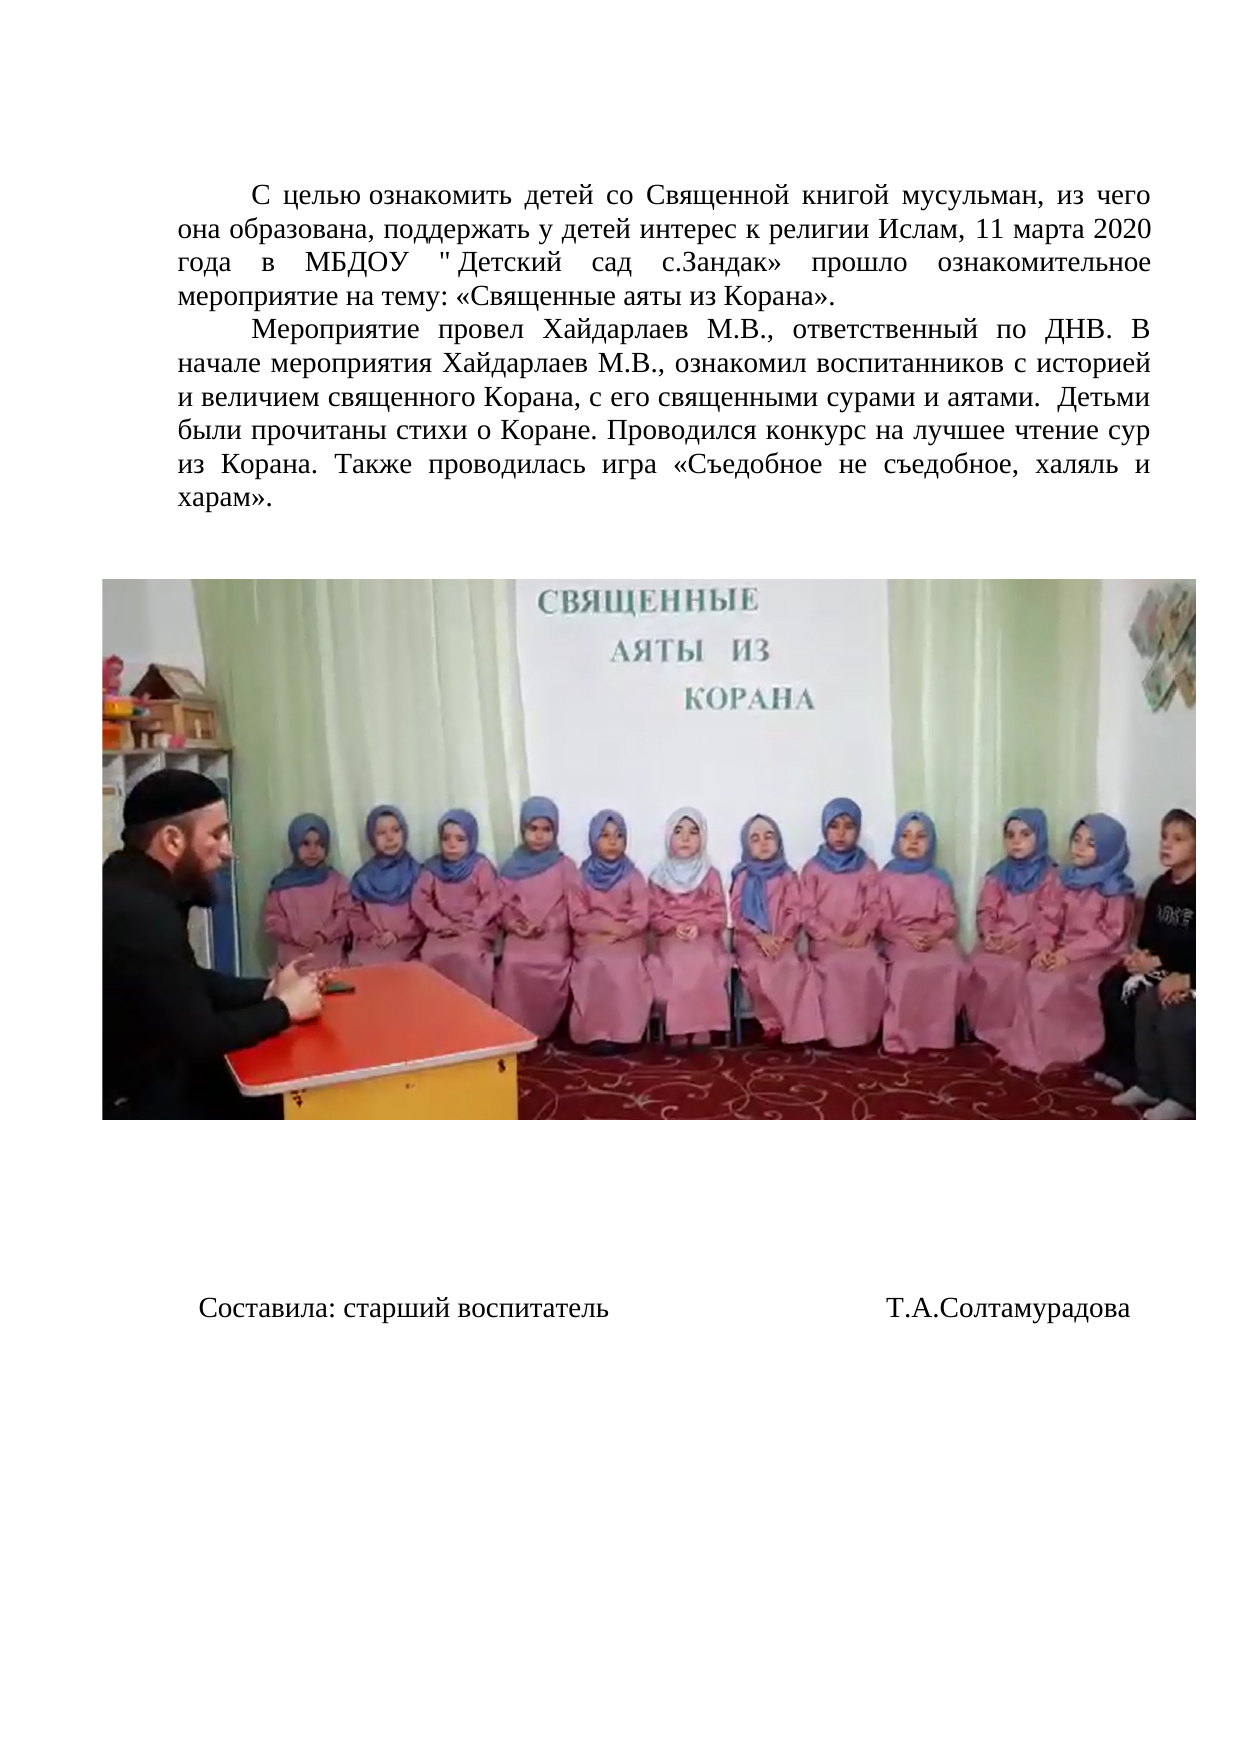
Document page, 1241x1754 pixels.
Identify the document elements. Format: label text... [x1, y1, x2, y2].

text Мероприятие провел Хайдарлаев М.В., ответственный по ДНВ. В начале мероприятия Хайдарлаев М.В., ознакомил воспитанников с историей и величием священного Корана, с его священными сурами и аятами. Детьми были прочитаны стихи о Коране. Проводился конкурс на лучшее чтение сур из Корана. Также проводилась игра «Съедобное не съедобное, халяль и харам». [177, 312, 1152, 513]
text С целью ознакомить детей со Священной книгой мусульман, из чего она образована, поддержать у детей интерес к религии Ислам, 11 марта 2020 года в МБДОУ " Детский сад с.Зандак» прошло ознакомительное мероприятие на тему: «Священные аяты из Корана». [177, 177, 1152, 312]
picture [102, 579, 1195, 1120]
text Составила: старший воспитатель Т.А.Солтамурадова [177, 1290, 1152, 1323]
